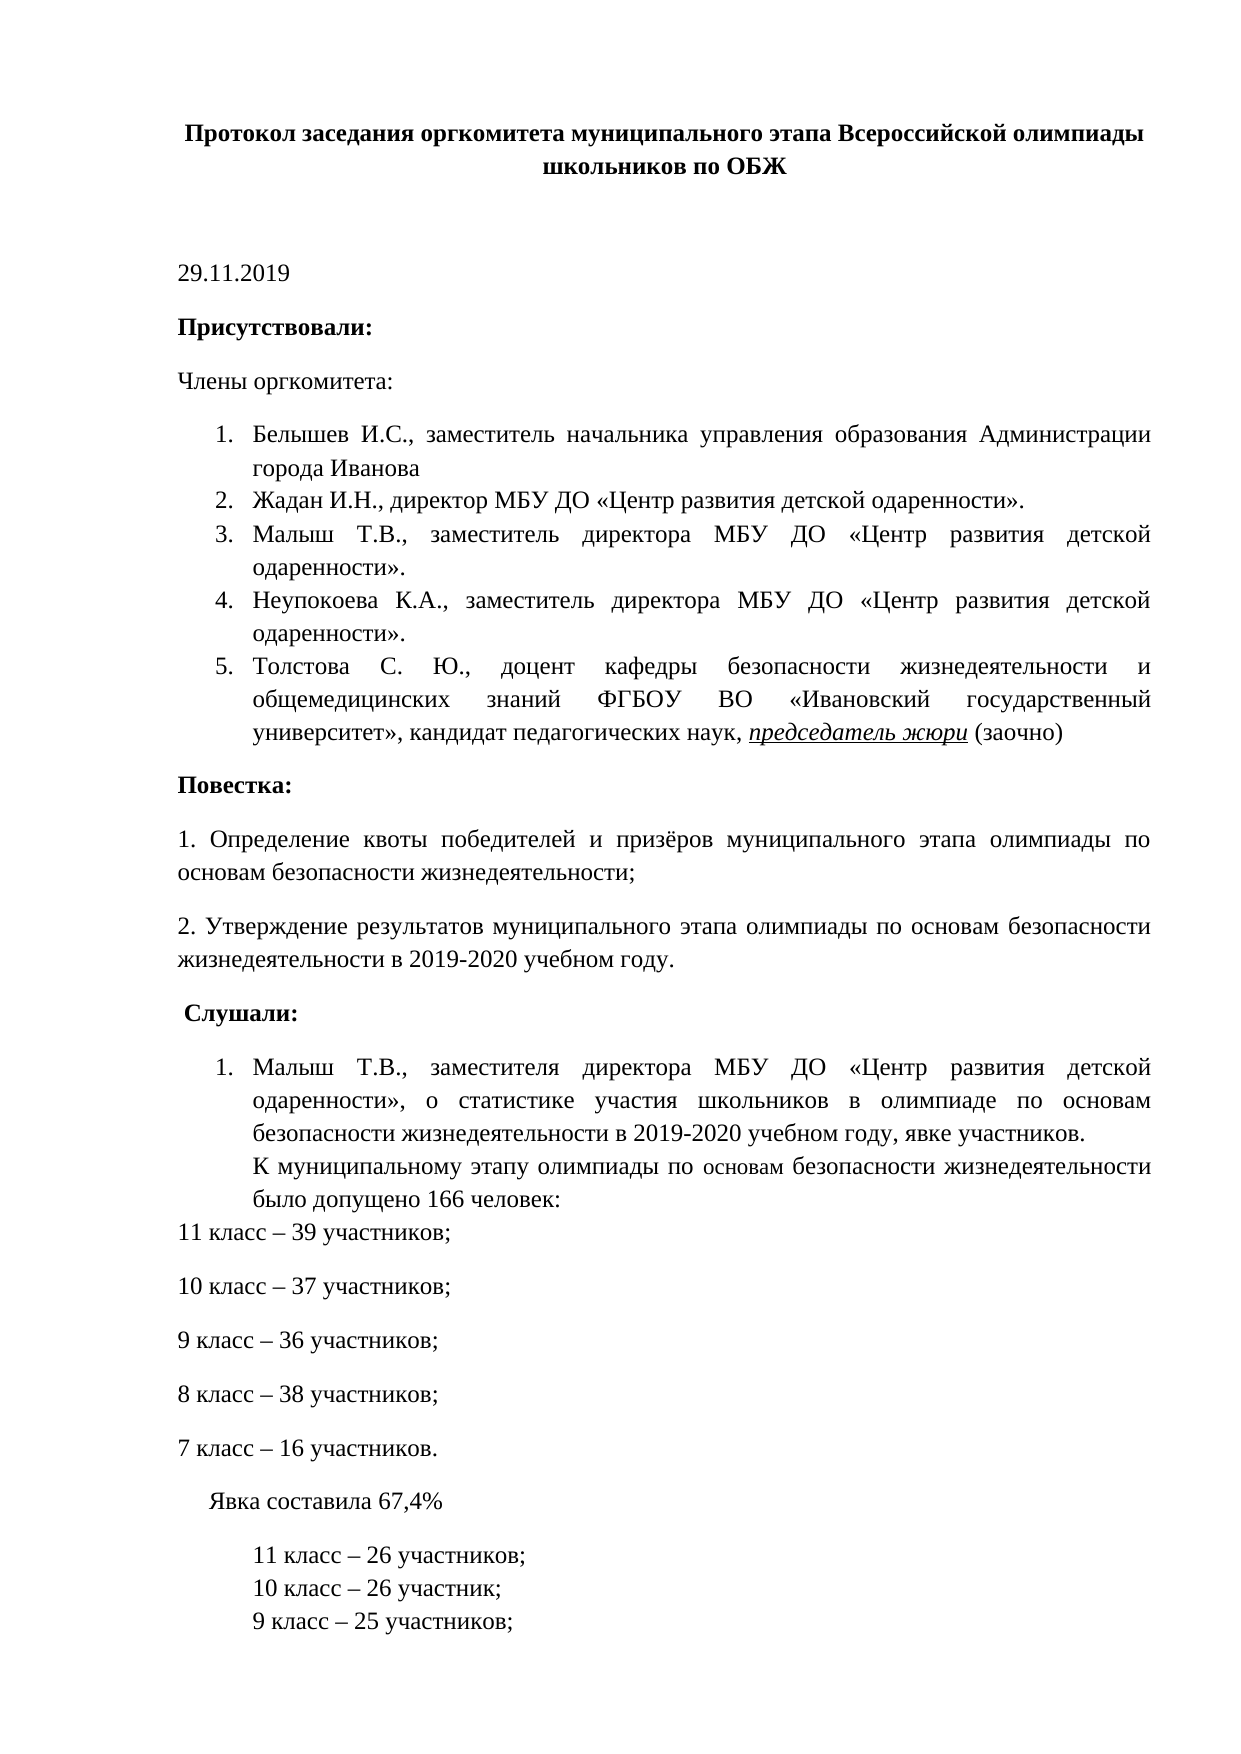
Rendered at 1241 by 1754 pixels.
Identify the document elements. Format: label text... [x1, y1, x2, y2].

list Толстова С. Ю., доцент кафедры безопасности жизнедеятельности и общемедицинских знаний ФГБОУ ВО «Ивановский государственный университет», кандидат педагогических наук, председатель жюри (заочно) [215, 651, 1152, 746]
text 11 класс – 39 участников; [177, 1217, 1152, 1246]
list К муниципальному этапу олимпиады по основам безопасности жизнедеятельности было допущено 166 человек: [252, 1151, 1152, 1213]
list 10 класс – 26 участник; [252, 1573, 1152, 1602]
text 2. Утверждение результатов муниципального этапа олимпиады по основам безопасности жизнедеятельности в 2019-2020 учебном году. [177, 911, 1152, 973]
text Слушали: [177, 998, 1152, 1027]
list 11 класс – 26 участников; [252, 1540, 1152, 1569]
text 7 класс – 16 участников. [177, 1433, 1152, 1461]
text Члены оргкомитета: [177, 366, 1152, 394]
text Повестка: [177, 771, 1152, 799]
text Протокол заседания оргкомитета муниципального этапа Всероссийской олимпиады школьников по ОБЖ [177, 118, 1152, 180]
list Жадан И.Н., директор МБУ ДО «Центр развития детской одаренности». [215, 486, 1152, 514]
text 8 класс – 38 участников; [177, 1379, 1152, 1407]
list Малыш Т.В., заместитель директора МБУ ДО «Центр развития детской одаренности». [215, 519, 1152, 580]
list Неупокоева К.А., заместитель директора МБУ ДО «Центр развития детской одаренности». [215, 585, 1152, 646]
text Присутствовали: [177, 312, 1152, 341]
list 9 класс – 25 участников; [252, 1606, 1152, 1635]
list Малыш Т.В., заместителя директора МБУ ДО «Центр развития детской одаренности», о статистике участия школьников в олимпиаде по основам безопасности жизнедеятельности в 2019-2020 учебном году, явке участников. [215, 1052, 1152, 1147]
text Явка составила 67,4% [177, 1486, 1152, 1515]
text 9 класс – 36 участников; [177, 1325, 1152, 1354]
list Белышев И.С., заместитель начальника управления образования Администрации города Иванова [215, 419, 1152, 481]
text 29.11.2019 [177, 258, 1152, 287]
text 1. Определение квоты победителей и призёров муниципального этапа олимпиады по основам безопасности жизнедеятельности; [177, 824, 1152, 886]
text 10 класс – 37 участников; [177, 1271, 1152, 1300]
